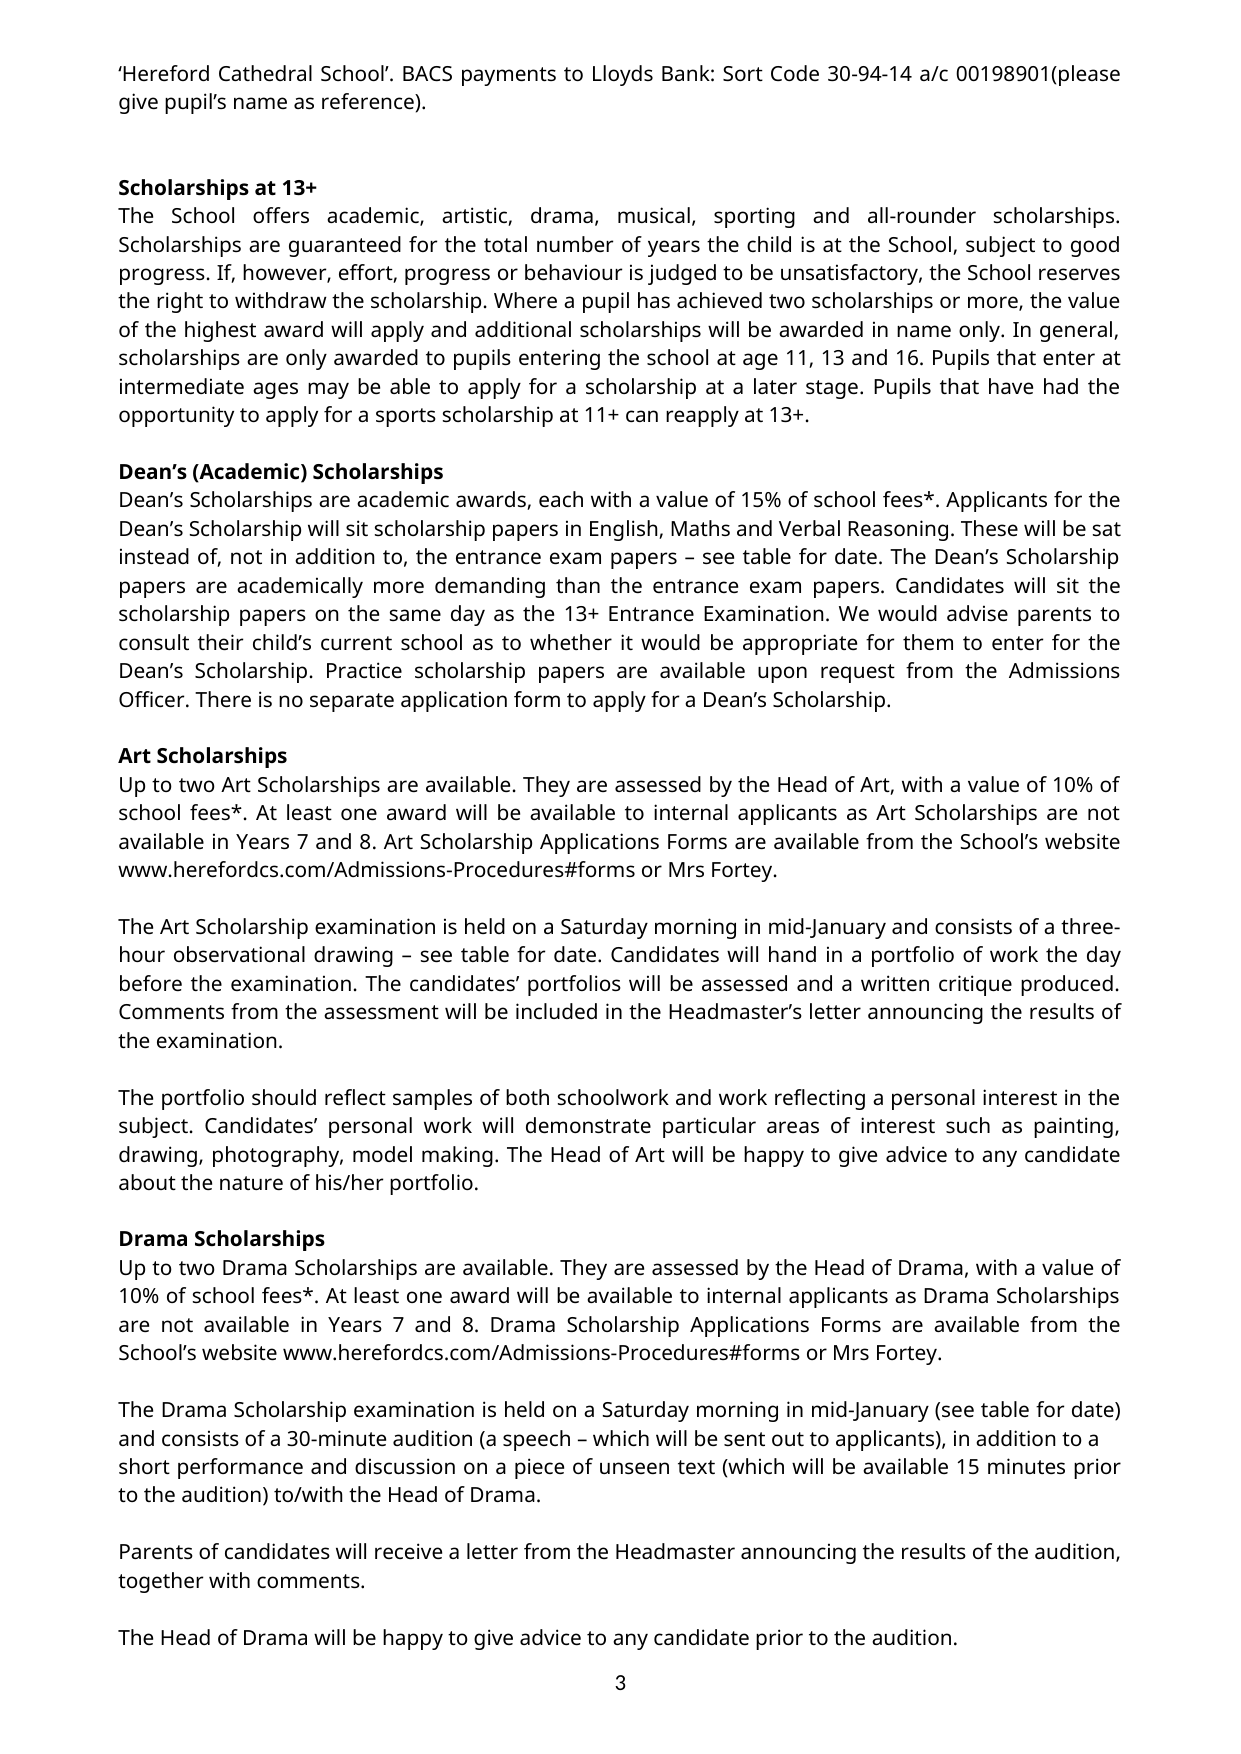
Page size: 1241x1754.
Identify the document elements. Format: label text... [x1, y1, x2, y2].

text Scholarships at 13+ [118, 173, 1122, 201]
text Up to two Drama Scholarships are available. They are assessed by the Head of Drama, with a value of 10% of school fees*. At least one award will be available to internal applicants as Drama Scholarships are not available in Years 7 and 8. Drama Scholarship Applications Forms are available from the School’s website www.herefordcs.com/Admissions-Procedures#forms or Mrs Fortey. [118, 1253, 1122, 1367]
text The Art Scholarship examination is held on a Saturday morning in mid-January and consists of a three-hour observational drawing – see table for date. Candidates will hand in a portfolio of work the day before the examination. The candidates’ portfolios will be assessed and a written critique produced. Comments from the assessment will be included in the Headmaster’s letter announcing the results of the examination. [118, 912, 1122, 1054]
text Up to two Art Scholarships are available. They are assessed by the Head of Art, with a value of 10% of school fees*. At least one award will be available to internal applicants as Art Scholarships are not available in Years 7 and 8. Art Scholarship Applications Forms are available from the School’s website www.herefordcs.com/Admissions-Procedures#forms or Mrs Fortey. [118, 770, 1122, 884]
text Dean’s (Academic) Scholarships [118, 457, 1122, 486]
text The Drama Scholarship examination is held on a Saturday morning in mid-January (see table for date) and consists of a 30-minute audition (a speech – which will be sent out to applicants), in addition to a [118, 1395, 1122, 1452]
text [118, 59, 1122, 116]
text Drama Scholarships [118, 1224, 1122, 1253]
text The portfolio should reflect samples of both schoolwork and work reflecting a personal interest in the subject. Candidates’ personal work will demonstrate particular areas of interest such as painting, drawing, photography, model making. The Head of Art will be happy to give advice to any candidate about the nature of his/her portfolio. [118, 1083, 1122, 1197]
text The School offers academic, artistic, drama, musical, sporting and all-rounder scholarships. Scholarships are guaranteed for the total number of years the child is at the School, subject to good progress. If, however, effort, progress or behaviour is judged to be unsatisfactory, the School reserves the right to withdraw the scholarship. Where a pupil has achieved two scholarships or more, the value of the highest award will apply and additional scholarships will be awarded in name only. In general, scholarships are only awarded to pupils entering the school at age 11, 13 and 16. Pupils that enter at intermediate ages may be able to apply for a scholarship at a later stage. Pupils that have had the opportunity to apply for a sports scholarship at 11+ can reapply at 13+. [118, 201, 1122, 429]
text Parents of candidates will receive a letter from the Headmaster announcing the results of the audition, together with comments. [118, 1537, 1122, 1594]
text Dean’s Scholarships are academic awards, each with a value of 15% of school fees*. Applicants for the Dean’s Scholarship will sit scholarship papers in English, Maths and Verbal Reasoning. These will be sat instead of, not in addition to, the entrance exam papers – see table for date. The Dean’s Scholarship papers are academically more demanding than the entrance exam papers. Candidates will sit the scholarship papers on the same day as the 13+ Entrance Examination. We would advise parents to consult their child’s current school as to whether it would be appropriate for them to enter for the Dean’s Scholarship. Practice scholarship papers are available upon request from the Admissions Officer. There is no separate application form to apply for a Dean’s Scholarship. [118, 486, 1122, 713]
text The Head of Drama will be happy to give advice to any candidate prior to the audition. [118, 1623, 1122, 1651]
text short performance and discussion on a piece of unseen text (which will be available 15 minutes prior to the audition) to/with the Head of Drama. [118, 1452, 1122, 1509]
text Art Scholarships [118, 742, 1122, 770]
